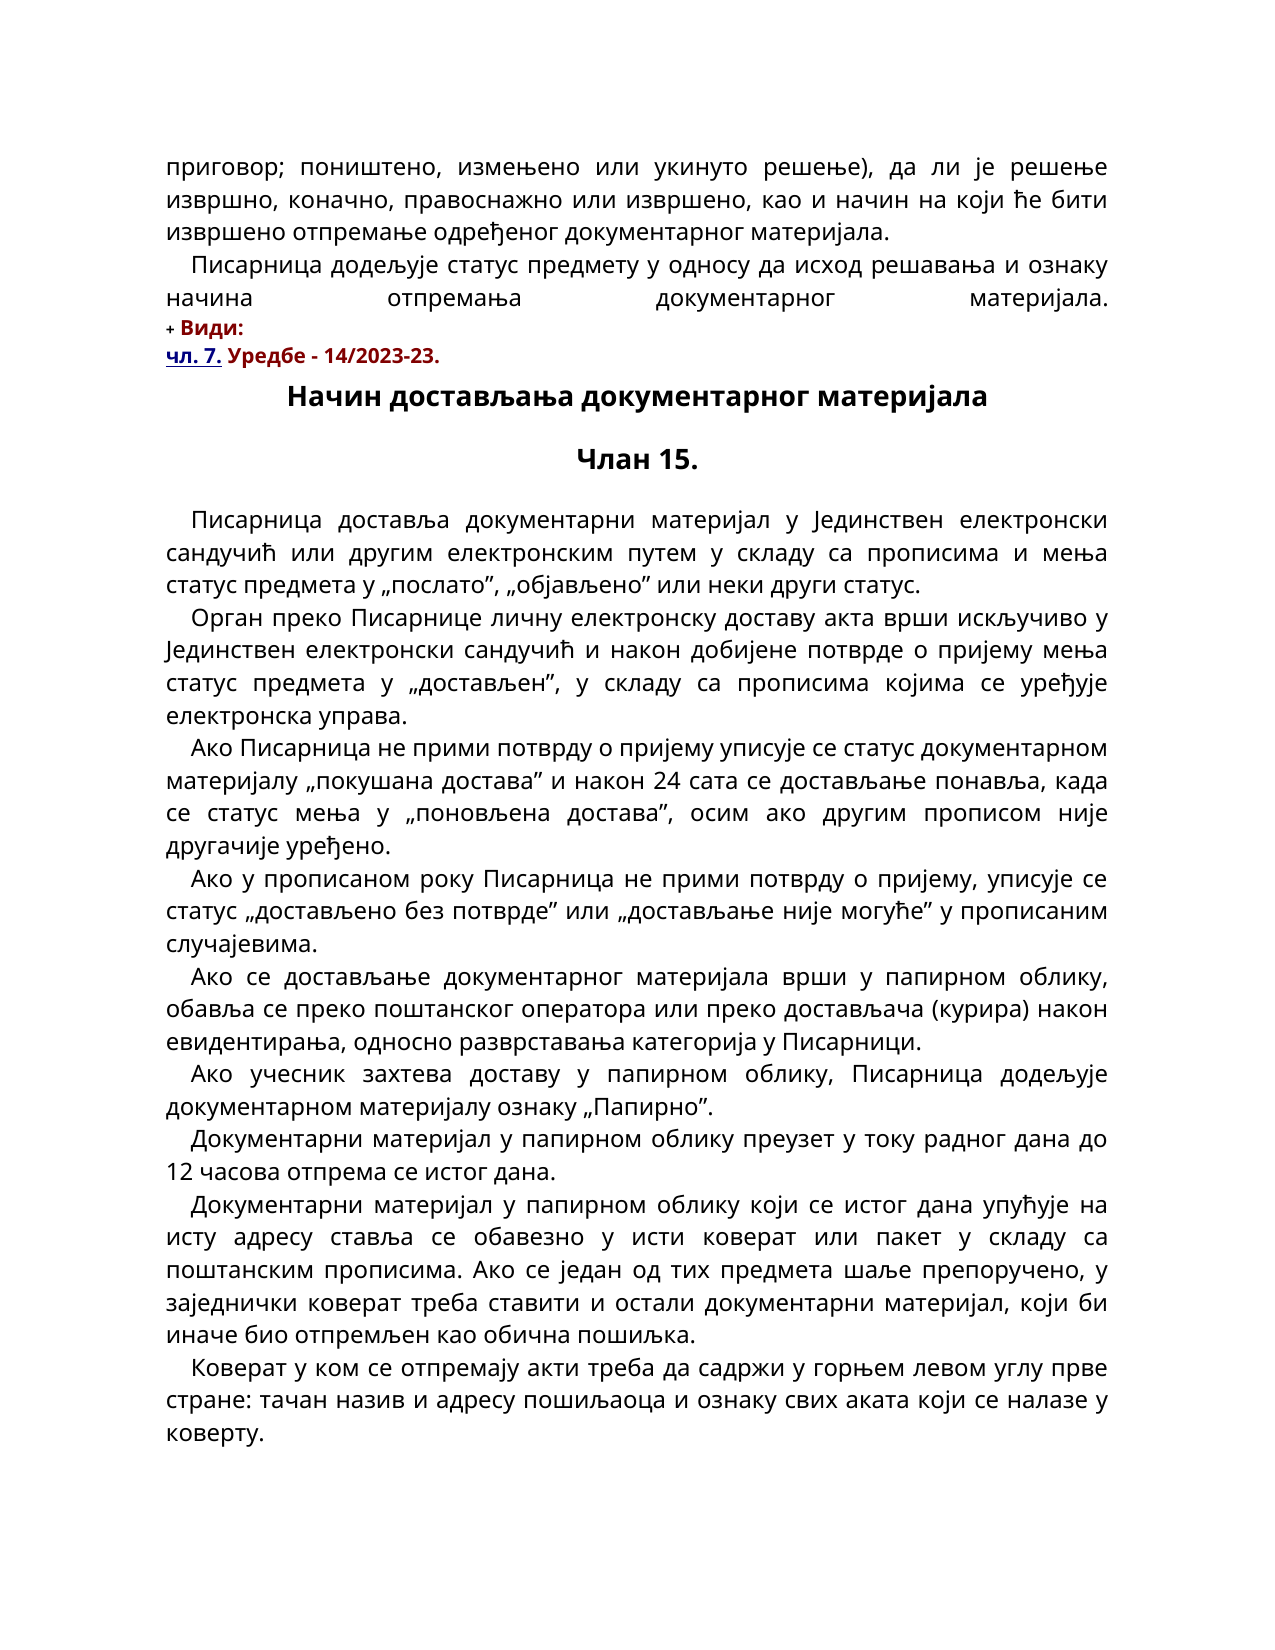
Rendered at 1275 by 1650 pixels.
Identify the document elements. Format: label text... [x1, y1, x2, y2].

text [166, 150, 1109, 248]
text Документарни материјал у папирном облику који се истог дана упућује на исту адресу ставља се обавезно у исти коверат или пакет у складу са поштанским прописима. Ако се један од тих предмета шаље препоручено, у заједнички коверат треба ставити и остали документарни материјал, који би иначе био отпремљен као обична пошиљка. [166, 1187, 1109, 1351]
text Орган преко Писарнице личну електронску доставу акта врши искључиво у Јединствен електронски сандучић и након добијене потврде о пријему мења статус предмета у „достављен”, у складу са прописима којима се уређује електронска управа. [166, 601, 1109, 731]
text Члан 15. [150, 439, 1125, 478]
text Писарница додељује статус предмету у односу да исход решавања и ознаку начина отпремања документарног материјала. + Види: чл. 7. Уредбе - 14/2023-23. [166, 248, 1109, 370]
text Начин достављања документарног материјала [150, 376, 1125, 414]
text Ако у прописаном року Писарница не прими потврду о пријему, уписује се статус „достављено без потврде” или „достављање није могуће” у прописаним случајевима. [166, 861, 1109, 959]
text Ако се достављање документарног материјала врши у папирном облику, обавља се преко поштанског оператора или преко достављача (курира) након евидентирања, односно разврставања категорија у Писарници. [166, 959, 1109, 1057]
text Ако Писарница не прими потврду о пријему уписује се статус документарном материјалу „покушана достава” и након 24 сата се достављање понавља, када се статус мења у „поновљена достава”, осим ако другим прописом није другачије уређено. [166, 731, 1109, 861]
text Ако учесник захтева доставу у папирном облику, Писарница додељује документарном материјалу ознаку „Папирно”. [166, 1057, 1109, 1122]
text Писарница доставља документарни материјал у Јединствен електронски сандучић или другим електронским путем у складу са прописима и мења статус предмета у „послато”, „објављено” или неки други статус. [166, 503, 1109, 601]
text Коверат у ком се отпремају акти треба да садржи у горњем левом углу прве стране: тачан назив и адресу пошиљаоца и ознаку свих аката који се налазе у коверту. [166, 1351, 1109, 1448]
text Документарни материјал у папирном облику преузет у току радног дана до 12 часова отпрема се истог дана. [166, 1122, 1109, 1187]
